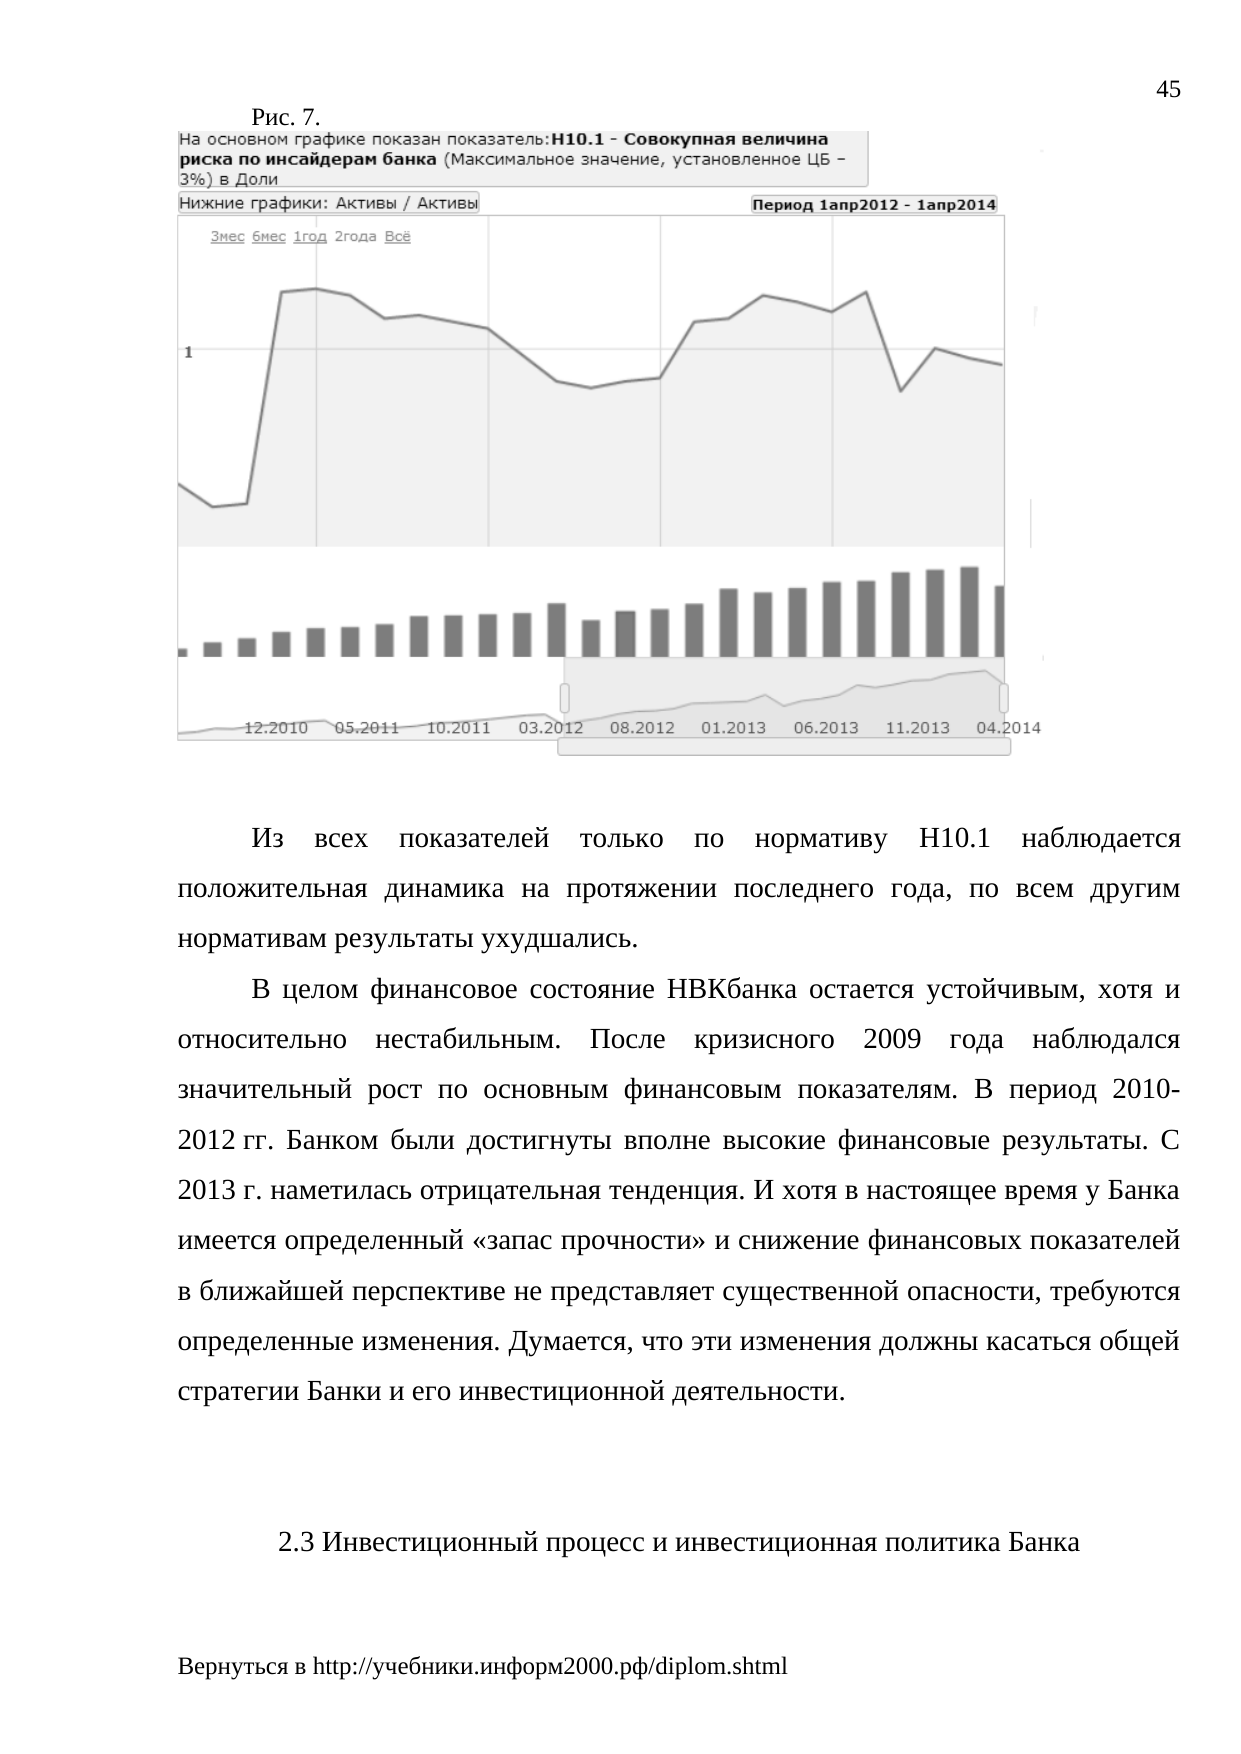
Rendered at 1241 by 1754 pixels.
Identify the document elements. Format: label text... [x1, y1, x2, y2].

text Из всех показателей только по нормативу Н10.1 наблюдается положительная динамика на протяжении последнего года, по всем другим нормативам результаты ухудшались. [177, 820, 1181, 954]
text Рис. 7. [177, 102, 1181, 131]
text 2.3 Инвестиционный процесс и инвестиционная политика Банка [177, 1524, 1181, 1558]
text В целом финансовое состояние НВКбанка остается устойчивым, хотя и относительно нестабильным. После кризисного 2009 года наблюдался значительный рост по основным финансовым показателям. В период 2010-2012 гг. Банком были достигнуты вполне высокие финансовые результаты. С . наметилась отрицательная тенденция. И хотя в настоящее время у Банка имеется определенный «запас прочности» и снижение финансовых показателей в ближайшей перспективе не представляет существенной опасности, требуются определенные изменения. Думается, что эти изменения должны касаться общей стратегии Банки и его инвестиционной деятельности. [177, 971, 1181, 1407]
